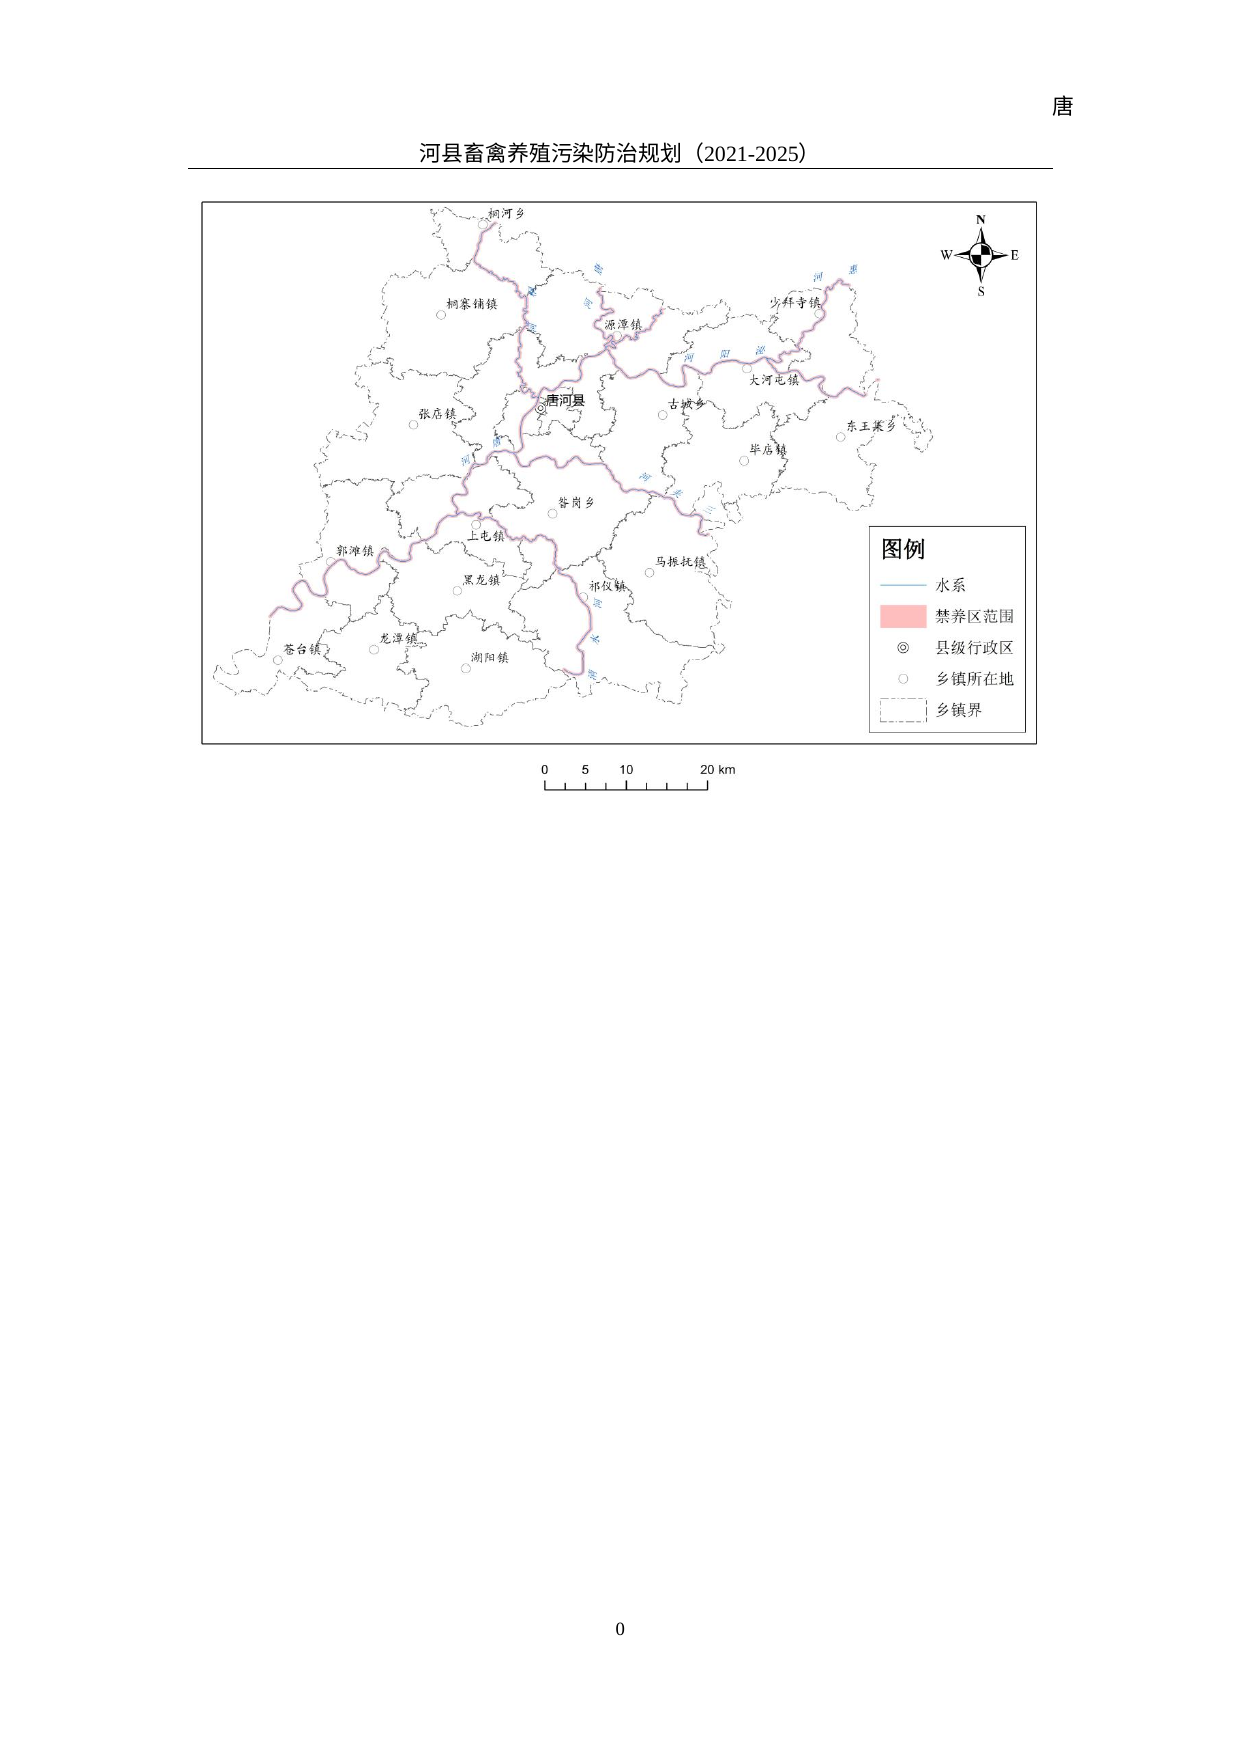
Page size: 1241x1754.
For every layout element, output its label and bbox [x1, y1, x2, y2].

picture [187, 184, 1052, 802]
